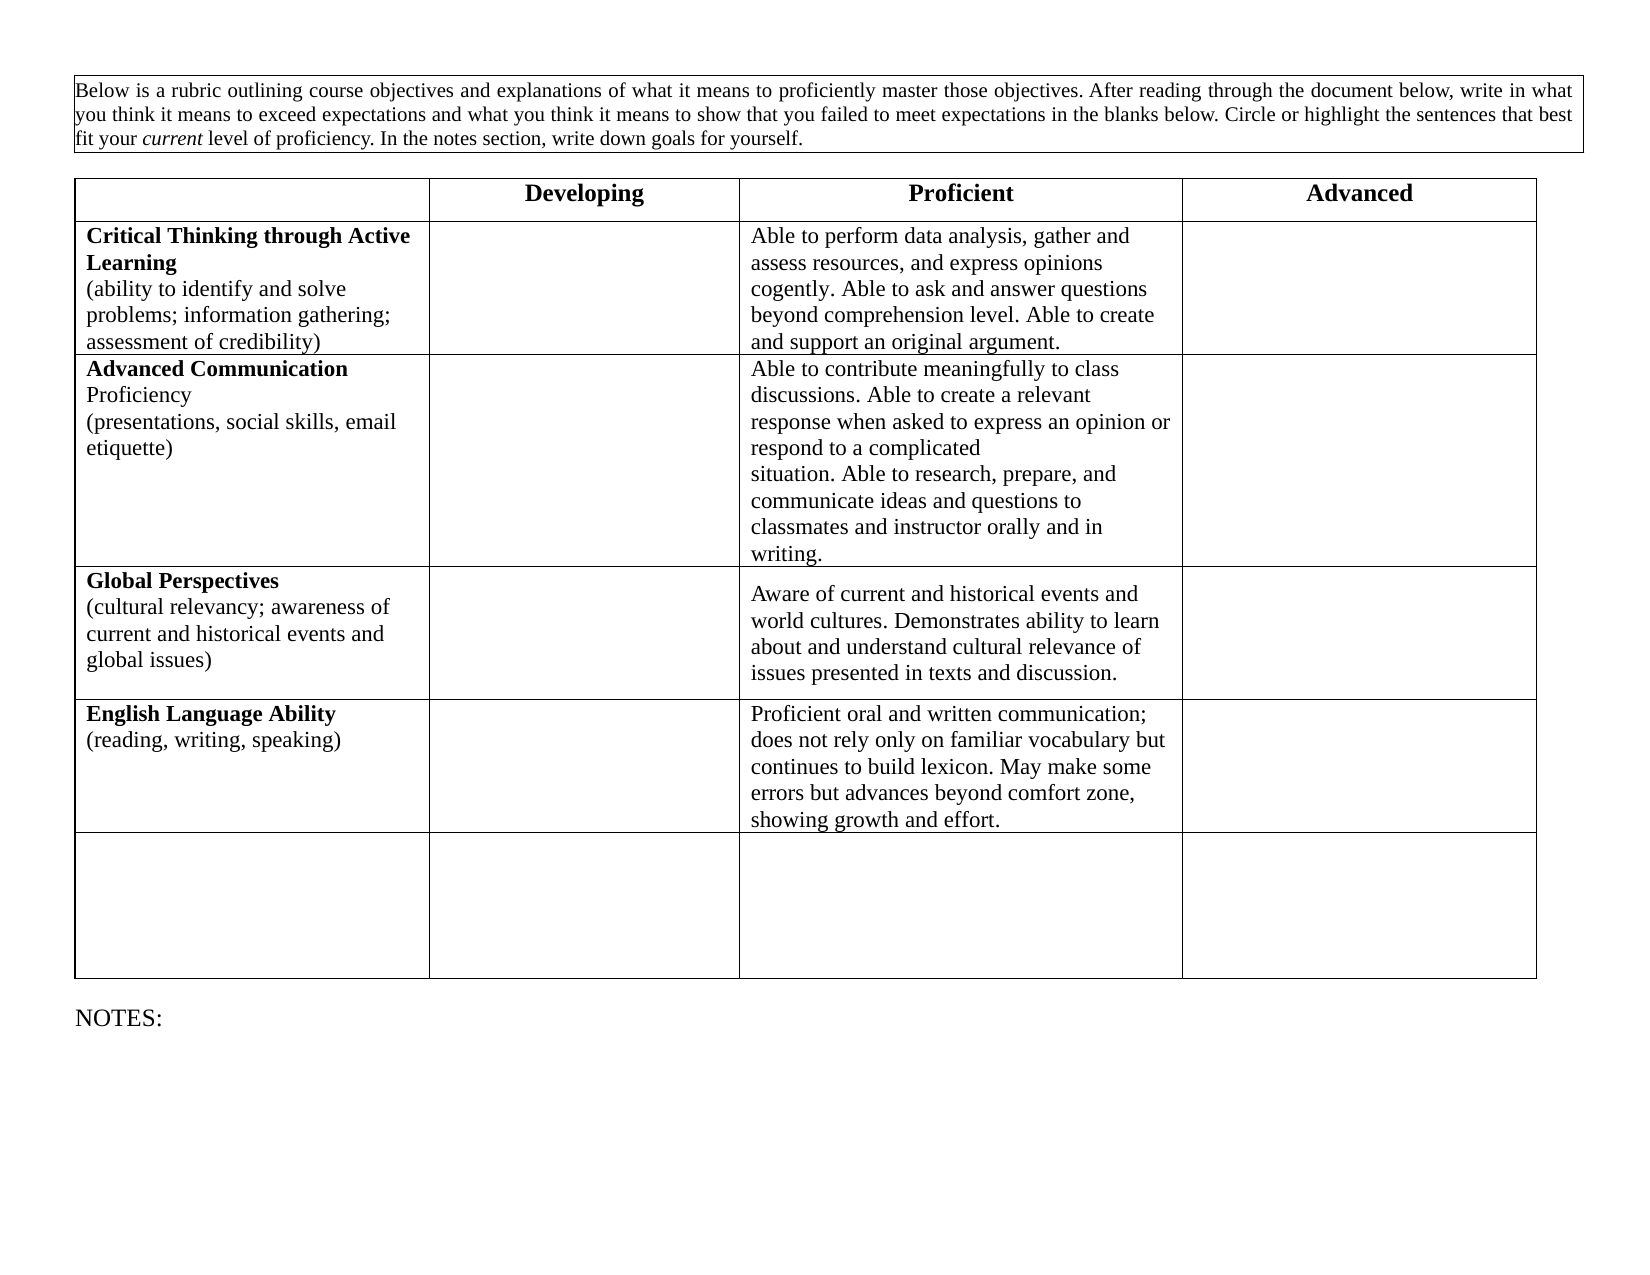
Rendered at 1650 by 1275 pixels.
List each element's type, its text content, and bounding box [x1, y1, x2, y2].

table_header [76, 179, 429, 221]
table_cell [430, 833, 739, 978]
table_cell [76, 833, 429, 978]
table_cell [430, 700, 739, 832]
table_cell [430, 567, 739, 699]
table_header Developing [430, 179, 739, 221]
table_cell [740, 833, 1182, 978]
table_cell Critical Thinking through Active Learning (ability to identify and solve problems; information gathering; assessment of credibility) [76, 222, 429, 354]
table_cell Able to contribute meaningfully to class discussions. Able to create a relevant response when asked to express an opinion or respond to a complicated situation. Able to research, prepare, and communicate ideas and questions to classmates and instructor orally and in writing. [740, 355, 1182, 566]
table_cell Aware of current and historical events and world cultures. Demonstrates ability to learn about and understand cultural relevance of issues presented in texts and discussion. [740, 567, 1182, 699]
table_cell [1183, 833, 1536, 978]
text NOTES: [75, 1003, 1575, 1031]
table_cell [430, 355, 739, 566]
table_cell Proficient oral and written communication; does not rely only on familiar vocabulary but continues to build lexicon. May make some errors but advances beyond comfort zone, showing growth and effort. [740, 700, 1182, 832]
table_cell Global Perspectives (cultural relevancy; awareness of current and historical events and global issues) [76, 567, 429, 699]
table_cell English Language Ability (reading, writing, speaking) [76, 700, 429, 832]
table_cell [1183, 567, 1536, 699]
table_cell Advanced Communication Proficiency (presentations, social skills, email etiquette) [76, 355, 429, 566]
table_cell [1183, 222, 1536, 354]
table_cell [1183, 700, 1536, 832]
table_cell [430, 222, 739, 354]
table_header Proficient [740, 179, 1182, 221]
table_cell [1183, 355, 1536, 566]
text Below is a rubric outlining course objectives and explanations of what it means to proficiently master those objectives. After reading through the document below, write in what you think it means to exceed expectations and what you think it means to show that you failed to meet expectations in the blanks below. Circle or highlight the sentences that best fit your current level of proficiency. In the notes section, write down goals for yourself. [75, 76, 1583, 152]
table_cell Able to perform data analysis, gather and assess resources, and express opinions cogently. Able to ask and answer questions beyond comprehension level. Able to create and support an original argument. [740, 222, 1182, 354]
table_header Advanced [1183, 179, 1536, 221]
